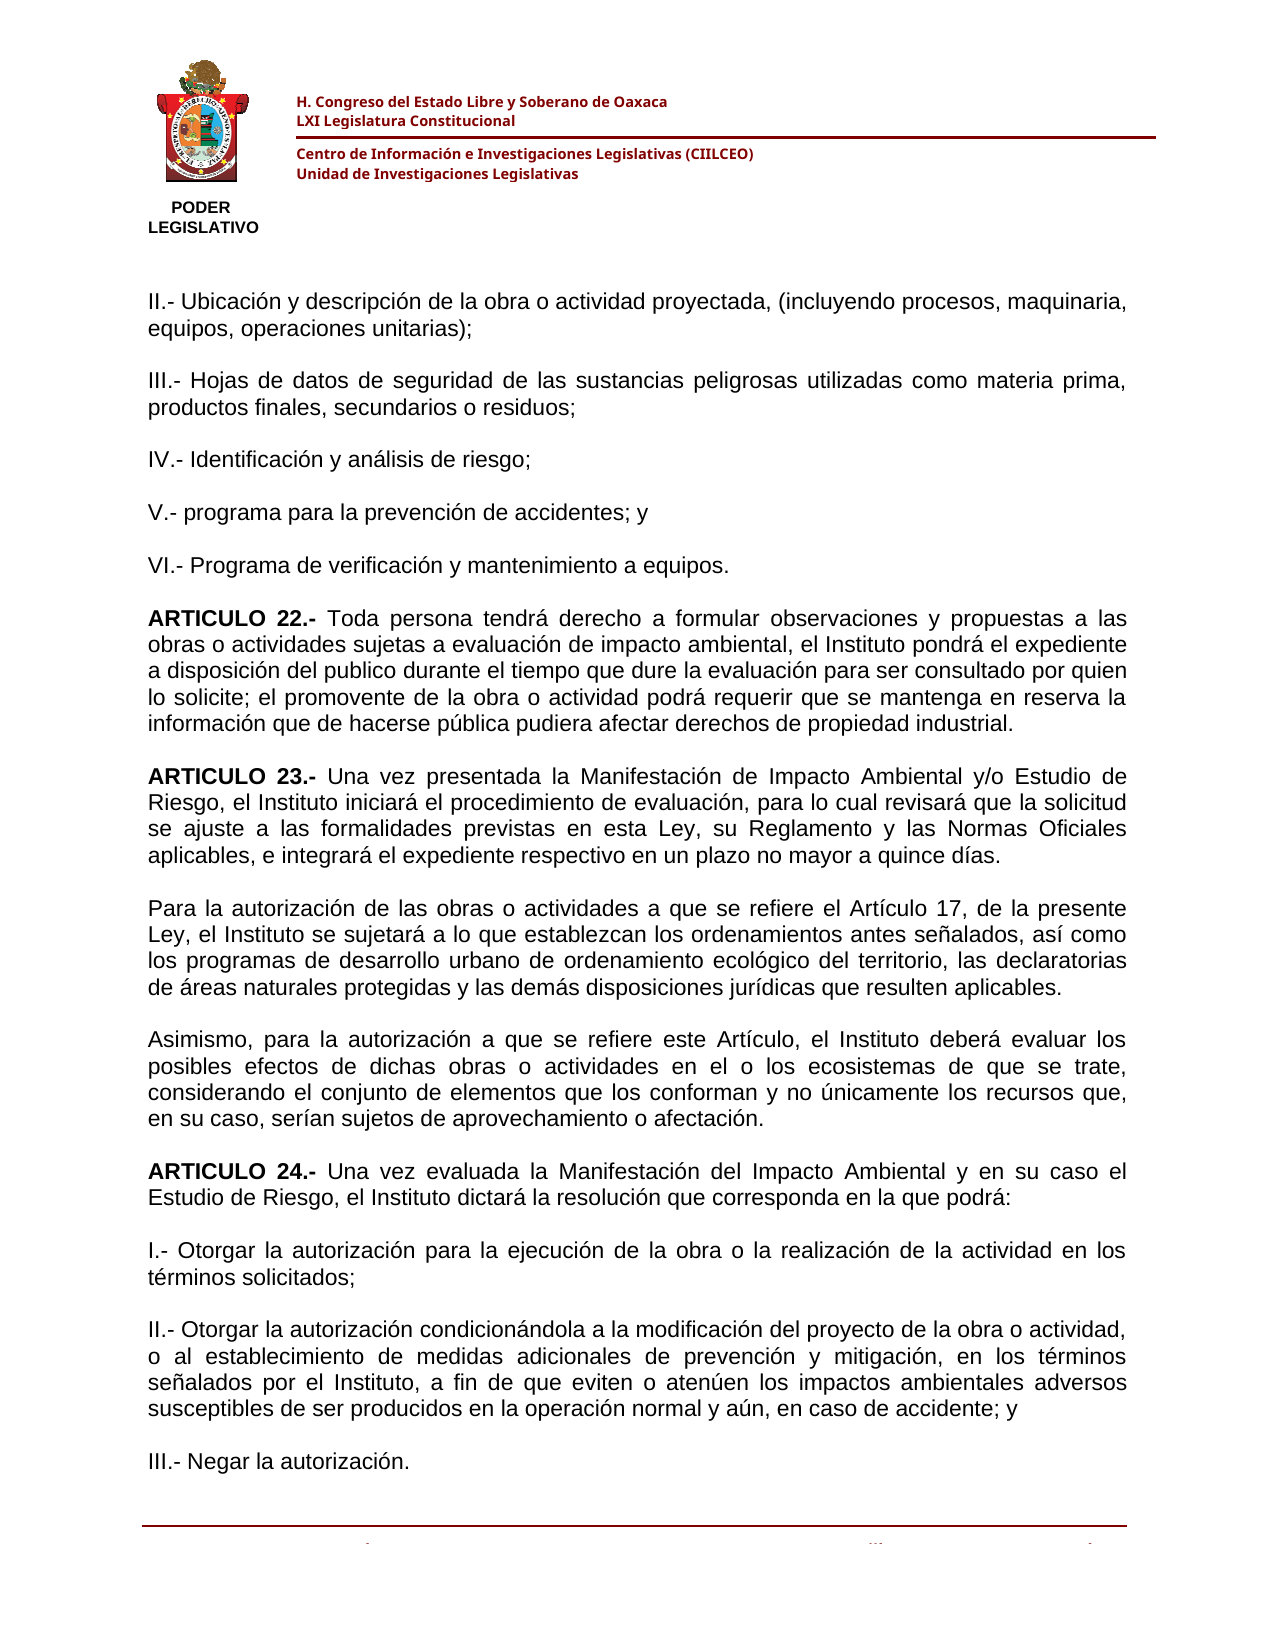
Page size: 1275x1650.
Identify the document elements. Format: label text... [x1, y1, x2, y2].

text II.- Ubicación y descripción de la obra o actividad proyectada, (incluyendo procesos, maquinaria, equipos, operaciones unitarias); [148, 288, 1128, 341]
text III.- Negar la autorización. [148, 1448, 1139, 1474]
text ARTICULO 24.- Una vez evaluada la Manifestación del Impacto Ambiental y en su caso el Estudio de Riesgo, el Instituto dictará la resolución que corresponda en la que podrá: [148, 1158, 1128, 1211]
text VI.- Programa de verificación y mantenimiento a equipos. [148, 552, 1139, 578]
text III.- Hojas de datos de seguridad de las sustancias peligrosas utilizadas como materia prima, productos finales, secundarios o residuos; [148, 367, 1128, 420]
text Asimismo, para la autorización a que se refiere este Artículo, el Instituto deberá evaluar los posibles efectos de dichas obras o actividades en el o los ecosistemas de que se trate, considerando el conjunto de elementos que los conforman y no únicamente los recursos que, en su caso, serían sujetos de aprovechamiento o afectación. [148, 1026, 1128, 1132]
text Para la autorización de las obras o actividades a que se refiere el Artículo 17, de la presente Ley, el Instituto se sujetará a lo que establezcan los ordenamientos antes señalados, así como los programas de desarrollo urbano de ordenamiento ecológico del territorio, las declaratorias de áreas naturales protegidas y las demás disposiciones jurídicas que resulten aplicables. [148, 894, 1128, 1000]
text IV.- Identificación y análisis de riesgo; [148, 446, 1139, 473]
text V.- programa para la prevención de accidentes; y [148, 499, 1139, 525]
text I.- Otorgar la autorización para la ejecución de la obra o la realización de la actividad en los términos solicitados; [148, 1237, 1128, 1290]
picture [153, 57, 251, 185]
text II.- Otorgar la autorización condicionándola a la modificación del proyecto de la obra o actividad, o al establecimiento de medidas adicionales de prevención y mitigación, en los términos señalados por el Instituto, a fin de que eviten o atenúen los impactos ambientales adversos susceptibles de ser producidos en la operación normal y aún, en caso de accidente; y [148, 1316, 1128, 1422]
text ARTICULO 22.- Toda persona tendrá derecho a formular observaciones y propuestas a las obras o actividades sujetas a evaluación de impacto ambiental, el Instituto pondrá el expediente a disposición del publico durante el tiempo que dure la evaluación para ser consultado por quien lo solicite; el promovente de la obra o actividad podrá requerir que se mantenga en reserva la información que de hacerse pública pudiera afectar derechos de propiedad industrial. [148, 604, 1128, 736]
text ARTICULO 23.- Una vez presentada la Manifestación de Impacto Ambiental y/o Estudio de Riesgo, el Instituto iniciará el procedimiento de evaluación, para lo cual revisará que la solicitud se ajuste a las formalidades previstas en esta Ley, su Reglamento y las Normas Oficiales aplicables, e integrará el expediente respectivo en un plazo no mayor a quince días. [148, 763, 1128, 868]
